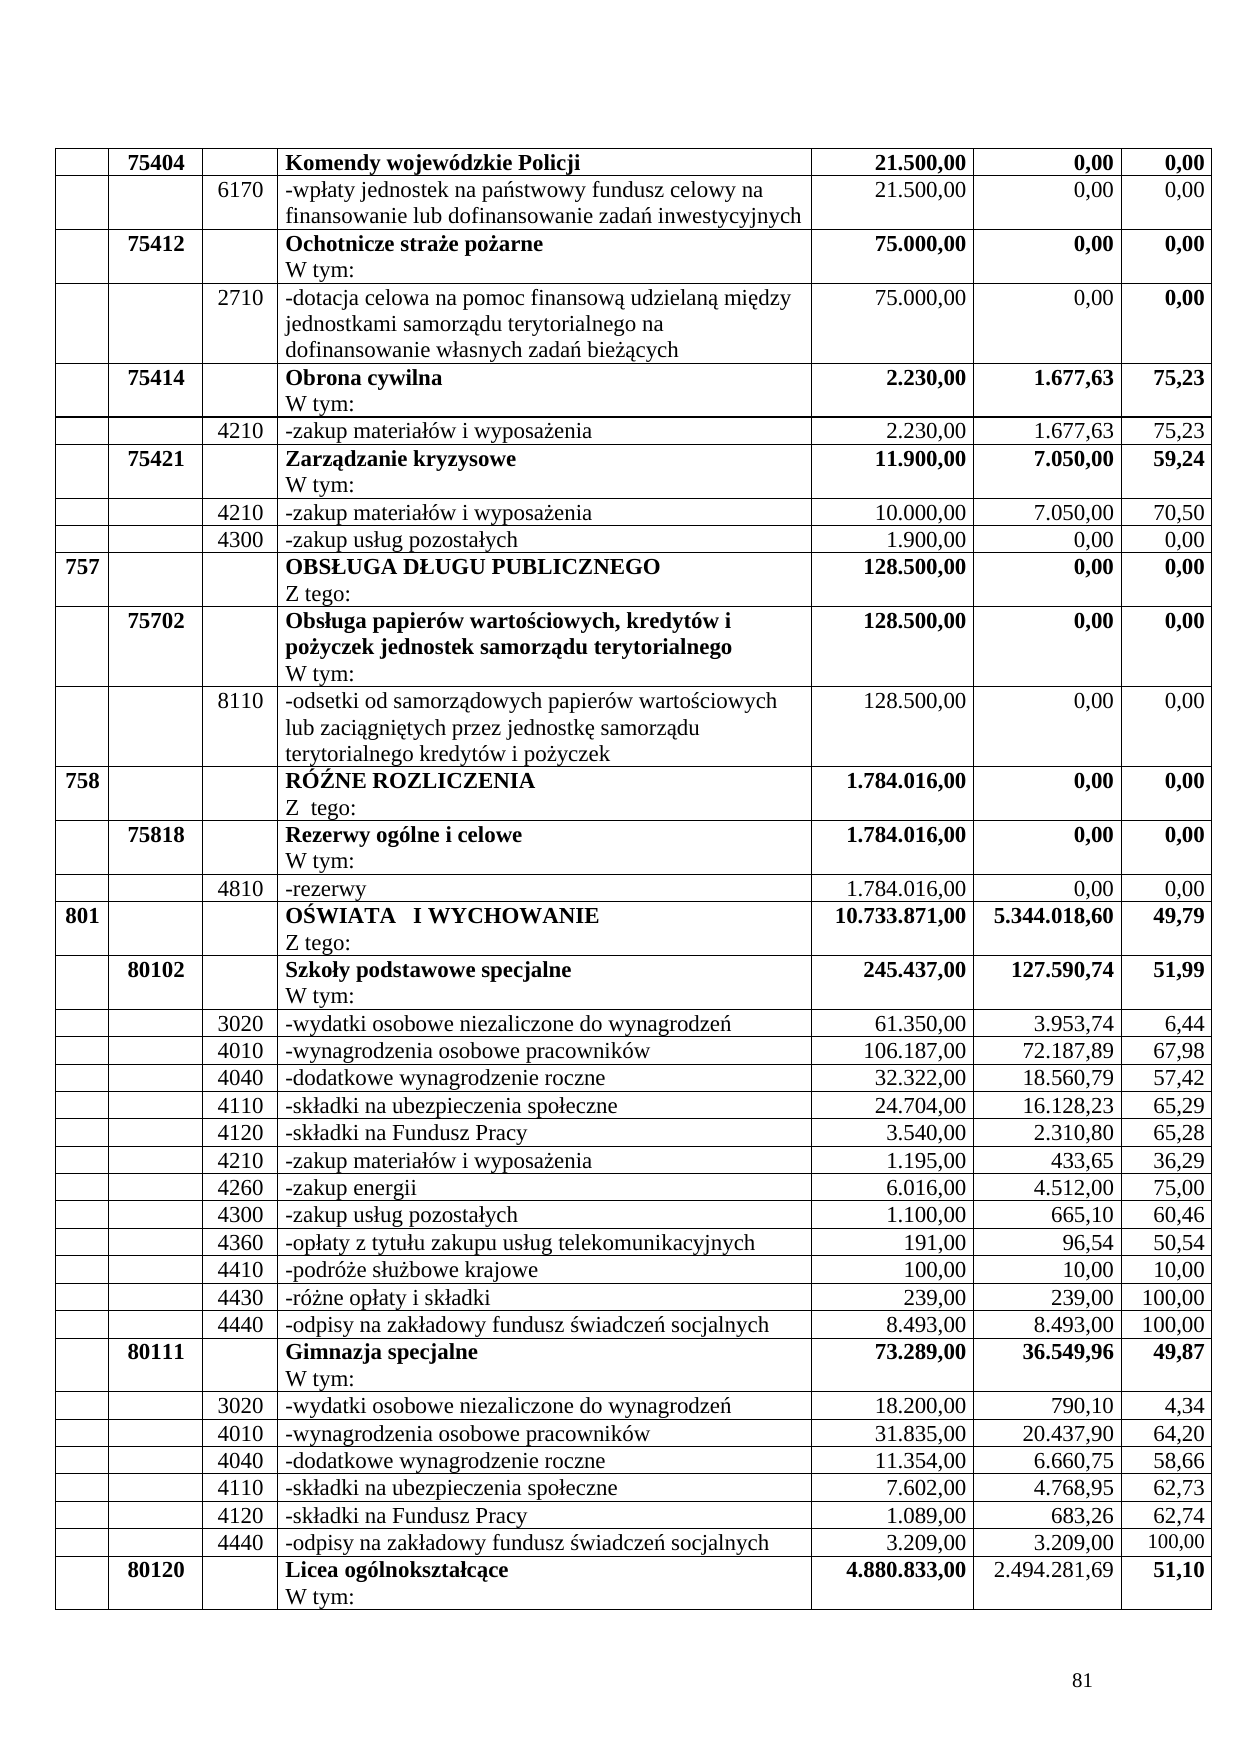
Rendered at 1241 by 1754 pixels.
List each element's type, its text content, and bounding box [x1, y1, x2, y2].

table_cell 5.344.018,60 [974, 902, 1121, 955]
table_cell [56, 364, 108, 416]
table_cell -zakup usług pozostałych [278, 1201, 811, 1228]
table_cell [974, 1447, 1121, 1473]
table_cell 0,00 [974, 526, 1121, 552]
table_cell [109, 499, 202, 525]
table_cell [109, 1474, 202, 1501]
table_cell [56, 1201, 108, 1228]
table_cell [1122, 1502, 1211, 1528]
table_cell [109, 1037, 202, 1063]
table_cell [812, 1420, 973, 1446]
table_cell OŚWIATA I WYCHOWANIE Z tego: [278, 902, 811, 955]
table_cell -składki na ubezpieczenia społeczne [278, 1092, 811, 1118]
table_cell 0,00 [1122, 284, 1211, 363]
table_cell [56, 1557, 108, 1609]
table_cell 4810 [203, 875, 277, 901]
table_cell 75414 [109, 364, 202, 416]
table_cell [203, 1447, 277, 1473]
table_cell -zakup materiałów i wyposażenia [278, 1147, 811, 1173]
table_cell -zakup energii [278, 1174, 811, 1200]
table_cell 21.500,00 [812, 176, 973, 229]
table_cell [109, 553, 202, 606]
table_cell 75421 [109, 445, 202, 497]
table_cell -dodatkowe wynagrodzenie roczne [278, 1065, 811, 1091]
table_cell 70,50 [1122, 499, 1211, 525]
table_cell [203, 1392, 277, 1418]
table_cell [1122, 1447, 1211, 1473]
table_cell 4210 [203, 1147, 277, 1173]
table_cell 0,00 [974, 284, 1121, 363]
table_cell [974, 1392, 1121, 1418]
table_cell -zakup materiałów i wyposażenia [278, 418, 811, 444]
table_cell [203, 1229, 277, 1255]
table_cell 6,44 [1122, 1010, 1211, 1036]
table_cell Zarządzanie kryzysowe W tym: [278, 445, 811, 497]
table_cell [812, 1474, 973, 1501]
table_cell [203, 767, 277, 820]
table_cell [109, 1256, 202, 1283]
table_cell 0,00 [1122, 553, 1211, 606]
table_cell 24.704,00 [812, 1092, 973, 1118]
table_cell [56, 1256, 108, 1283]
table_cell 21.500,00 [812, 149, 973, 175]
table_cell [56, 956, 108, 1009]
table_cell 4010 [203, 1037, 277, 1063]
table_cell 6.016,00 [812, 1174, 973, 1200]
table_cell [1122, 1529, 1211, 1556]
table_cell 0,00 [974, 821, 1121, 874]
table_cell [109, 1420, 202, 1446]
table_cell 2.310,80 [974, 1119, 1121, 1146]
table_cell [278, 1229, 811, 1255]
table_cell 75.000,00 [812, 230, 973, 282]
table_cell -składki na Fundusz Pracy [278, 1119, 811, 1146]
table_cell [56, 821, 108, 874]
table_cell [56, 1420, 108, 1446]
table_cell [56, 1065, 108, 1091]
table_cell 4040 [203, 1065, 277, 1091]
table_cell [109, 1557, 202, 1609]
table_cell [109, 284, 202, 363]
table_cell 0,00 [1122, 767, 1211, 820]
table_cell 57,42 [1122, 1065, 1211, 1091]
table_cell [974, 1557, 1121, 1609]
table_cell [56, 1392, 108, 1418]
table_cell 60,46 [1122, 1201, 1211, 1228]
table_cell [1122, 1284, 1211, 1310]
table_cell [203, 607, 277, 686]
table_cell -wydatki osobowe niezaliczone do wynagrodzeń [278, 1010, 811, 1036]
table_cell 0,00 [1122, 875, 1211, 901]
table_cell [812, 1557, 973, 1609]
table_cell 245.437,00 [812, 956, 973, 1009]
table_cell 4210 [203, 418, 277, 444]
table_cell [56, 445, 108, 497]
table_cell [56, 1037, 108, 1063]
table_cell 4300 [203, 1201, 277, 1228]
table_cell 1.195,00 [812, 1147, 973, 1173]
table_cell 0,00 [974, 176, 1121, 229]
table_cell 32.322,00 [812, 1065, 973, 1091]
table_cell 801 [56, 902, 108, 955]
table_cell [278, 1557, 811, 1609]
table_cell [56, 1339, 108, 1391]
table_cell -dotacja celowa na pomoc finansową udzielaną między jednostkami samorządu terytorialnego na dofinansowanie własnych zadań bieżących [278, 284, 811, 363]
table_cell [109, 526, 202, 552]
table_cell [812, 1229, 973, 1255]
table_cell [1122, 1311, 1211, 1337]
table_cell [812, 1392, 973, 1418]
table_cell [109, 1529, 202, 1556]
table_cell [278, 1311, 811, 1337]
table_cell Rezerwy ogólne i celowe W tym: [278, 821, 811, 874]
table_cell [56, 230, 108, 282]
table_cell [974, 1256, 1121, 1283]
table_cell 10.000,00 [812, 499, 973, 525]
table_cell [56, 687, 108, 766]
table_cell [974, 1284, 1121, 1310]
table_cell 0,00 [974, 767, 1121, 820]
table_cell [203, 230, 277, 282]
table_cell RÓŹNE ROZLICZENIA Z tego: [278, 767, 811, 820]
table_cell [56, 1092, 108, 1118]
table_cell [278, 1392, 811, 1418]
table_cell 665,10 [974, 1201, 1121, 1228]
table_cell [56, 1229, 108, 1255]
table_cell 0,00 [974, 875, 1121, 901]
table_cell [109, 1201, 202, 1228]
table_cell 0,00 [1122, 687, 1211, 766]
table_cell [109, 1065, 202, 1091]
table_cell 1.900,00 [812, 526, 973, 552]
table_cell 10.733.871,00 [812, 902, 973, 955]
table_cell 75,00 [1122, 1174, 1211, 1200]
table_cell 0,00 [974, 553, 1121, 606]
table_cell [109, 1010, 202, 1036]
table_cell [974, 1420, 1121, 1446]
table_cell 3.953,74 [974, 1010, 1121, 1036]
table_cell [203, 445, 277, 497]
table_cell [109, 418, 202, 444]
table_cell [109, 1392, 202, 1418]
table_cell [203, 364, 277, 416]
table_cell -odsetki od samorządowych papierów wartościowych lub zaciągniętych przez jednostkę samorządu terytorialnego kredytów i pożyczek [278, 687, 811, 766]
table_cell [109, 902, 202, 955]
table_cell Szkoły podstawowe specjalne W tym: [278, 956, 811, 1009]
table_cell 0,00 [974, 607, 1121, 686]
table_cell 7.050,00 [974, 445, 1121, 497]
table_cell 433,65 [974, 1147, 1121, 1173]
table_cell [56, 875, 108, 901]
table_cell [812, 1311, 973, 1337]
table_cell 2.230,00 [812, 418, 973, 444]
table_cell 0,00 [974, 230, 1121, 282]
table_cell Obsługa papierów wartościowych, kredytów i pożyczek jednostek samorządu terytorialnego W tym: [278, 607, 811, 686]
table_cell Ochotnicze straże pożarne W tym: [278, 230, 811, 282]
table_cell 75818 [109, 821, 202, 874]
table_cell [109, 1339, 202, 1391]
table_cell [203, 902, 277, 955]
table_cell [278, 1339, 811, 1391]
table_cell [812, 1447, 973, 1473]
table_cell [56, 526, 108, 552]
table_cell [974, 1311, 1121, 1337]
table_cell 2710 [203, 284, 277, 363]
table_cell [109, 687, 202, 766]
table_cell 127.590,74 [974, 956, 1121, 1009]
table_cell [203, 149, 277, 175]
table_cell 75404 [109, 149, 202, 175]
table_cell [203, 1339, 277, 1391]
table_cell 757 [56, 553, 108, 606]
table_cell 59,24 [1122, 445, 1211, 497]
table_cell 75412 [109, 230, 202, 282]
table_cell 49,79 [1122, 902, 1211, 955]
table_cell [56, 1119, 108, 1146]
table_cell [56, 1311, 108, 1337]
table_cell Komendy wojewódzkie Policji [278, 149, 811, 175]
table_cell [109, 767, 202, 820]
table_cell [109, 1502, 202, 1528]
table_cell [203, 821, 277, 874]
table_cell 51,99 [1122, 956, 1211, 1009]
table_cell 1.784.016,00 [812, 875, 973, 901]
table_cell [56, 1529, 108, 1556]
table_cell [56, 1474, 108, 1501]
table_cell [109, 1092, 202, 1118]
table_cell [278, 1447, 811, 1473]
table_cell 18.560,79 [974, 1065, 1121, 1091]
table_cell 0,00 [1122, 176, 1211, 229]
table_cell [109, 875, 202, 901]
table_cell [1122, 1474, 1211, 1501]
table_cell 61.350,00 [812, 1010, 973, 1036]
table_cell -wynagrodzenia osobowe pracowników [278, 1037, 811, 1063]
table_cell 4210 [203, 499, 277, 525]
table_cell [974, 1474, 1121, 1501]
table_cell 106.187,00 [812, 1037, 973, 1063]
table_cell [56, 1010, 108, 1036]
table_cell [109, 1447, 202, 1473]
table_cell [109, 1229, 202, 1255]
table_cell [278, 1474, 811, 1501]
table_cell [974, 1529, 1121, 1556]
table_cell 1.677,63 [974, 418, 1121, 444]
table_cell [203, 956, 277, 1009]
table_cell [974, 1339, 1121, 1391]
table_cell 0,00 [1122, 526, 1211, 552]
table_cell 16.128,23 [974, 1092, 1121, 1118]
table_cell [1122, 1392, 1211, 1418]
table_cell [109, 1174, 202, 1200]
table_cell [109, 1147, 202, 1173]
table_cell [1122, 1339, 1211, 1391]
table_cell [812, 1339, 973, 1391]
table_cell 758 [56, 767, 108, 820]
table_cell 75,23 [1122, 364, 1211, 416]
table_cell 0,00 [1122, 230, 1211, 282]
table_cell 65,29 [1122, 1092, 1211, 1118]
table_cell [56, 284, 108, 363]
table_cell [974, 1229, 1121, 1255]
table_cell 4300 [203, 526, 277, 552]
table_cell 1.784.016,00 [812, 821, 973, 874]
table_cell OBSŁUGA DŁUGU PUBLICZNEGO Z tego: [278, 553, 811, 606]
table_cell 1.677,63 [974, 364, 1121, 416]
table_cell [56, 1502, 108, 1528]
table_cell [56, 149, 108, 175]
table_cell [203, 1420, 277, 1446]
table_cell 128.500,00 [812, 607, 973, 686]
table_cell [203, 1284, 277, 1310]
table_cell [56, 1174, 108, 1200]
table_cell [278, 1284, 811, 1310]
table_cell 75702 [109, 607, 202, 686]
table_cell -zakup materiałów i wyposażenia [278, 499, 811, 525]
table_cell 128.500,00 [812, 553, 973, 606]
table_cell [56, 418, 108, 444]
table_cell 1.100,00 [812, 1201, 973, 1228]
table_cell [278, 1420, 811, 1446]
table_cell 2.230,00 [812, 364, 973, 416]
table_cell 67,98 [1122, 1037, 1211, 1063]
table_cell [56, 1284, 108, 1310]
table_cell 4120 [203, 1119, 277, 1146]
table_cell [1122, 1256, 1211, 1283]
table_cell 0,00 [974, 687, 1121, 766]
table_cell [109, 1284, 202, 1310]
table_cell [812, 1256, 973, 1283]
table_cell [56, 1147, 108, 1173]
table_cell 128.500,00 [812, 687, 973, 766]
table_cell 4110 [203, 1092, 277, 1118]
table_cell 11.900,00 [812, 445, 973, 497]
table_cell 3020 [203, 1010, 277, 1036]
table_cell [56, 176, 108, 229]
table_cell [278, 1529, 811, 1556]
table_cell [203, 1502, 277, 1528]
table_cell 0,00 [1122, 149, 1211, 175]
table_cell 4.512,00 [974, 1174, 1121, 1200]
table_cell 3.540,00 [812, 1119, 973, 1146]
table_cell [56, 499, 108, 525]
table_cell 6170 [203, 176, 277, 229]
table_cell 0,00 [1122, 821, 1211, 874]
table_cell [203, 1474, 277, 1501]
table_cell -rezerwy [278, 875, 811, 901]
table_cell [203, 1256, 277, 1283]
table_cell Obrona cywilna W tym: [278, 364, 811, 416]
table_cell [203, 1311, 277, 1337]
table_cell 72.187,89 [974, 1037, 1121, 1063]
table_cell 7.050,00 [974, 499, 1121, 525]
table_cell -wpłaty jednostek na państwowy fundusz celowy na finansowanie lub dofinansowanie zadań inwestycyjnych [278, 176, 811, 229]
table_cell 36,29 [1122, 1147, 1211, 1173]
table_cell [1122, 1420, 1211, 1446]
table_cell [56, 607, 108, 686]
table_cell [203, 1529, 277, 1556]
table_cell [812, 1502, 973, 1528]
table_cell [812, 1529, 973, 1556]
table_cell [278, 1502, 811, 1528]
table_cell [109, 1119, 202, 1146]
table_cell [203, 553, 277, 606]
table_cell 0,00 [974, 149, 1121, 175]
table_cell 4260 [203, 1174, 277, 1200]
table_cell 0,00 [1122, 607, 1211, 686]
table_cell 1.784.016,00 [812, 767, 973, 820]
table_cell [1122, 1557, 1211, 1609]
table_cell 75,23 [1122, 418, 1211, 444]
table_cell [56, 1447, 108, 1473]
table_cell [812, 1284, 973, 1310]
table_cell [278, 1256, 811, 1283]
table_cell 8110 [203, 687, 277, 766]
table_cell 75.000,00 [812, 284, 973, 363]
table_cell 80102 [109, 956, 202, 1009]
table_cell 65,28 [1122, 1119, 1211, 1146]
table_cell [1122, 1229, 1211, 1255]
table_cell -zakup usług pozostałych [278, 526, 811, 552]
table_cell [109, 176, 202, 229]
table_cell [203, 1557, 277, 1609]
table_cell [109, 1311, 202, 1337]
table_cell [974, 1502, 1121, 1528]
